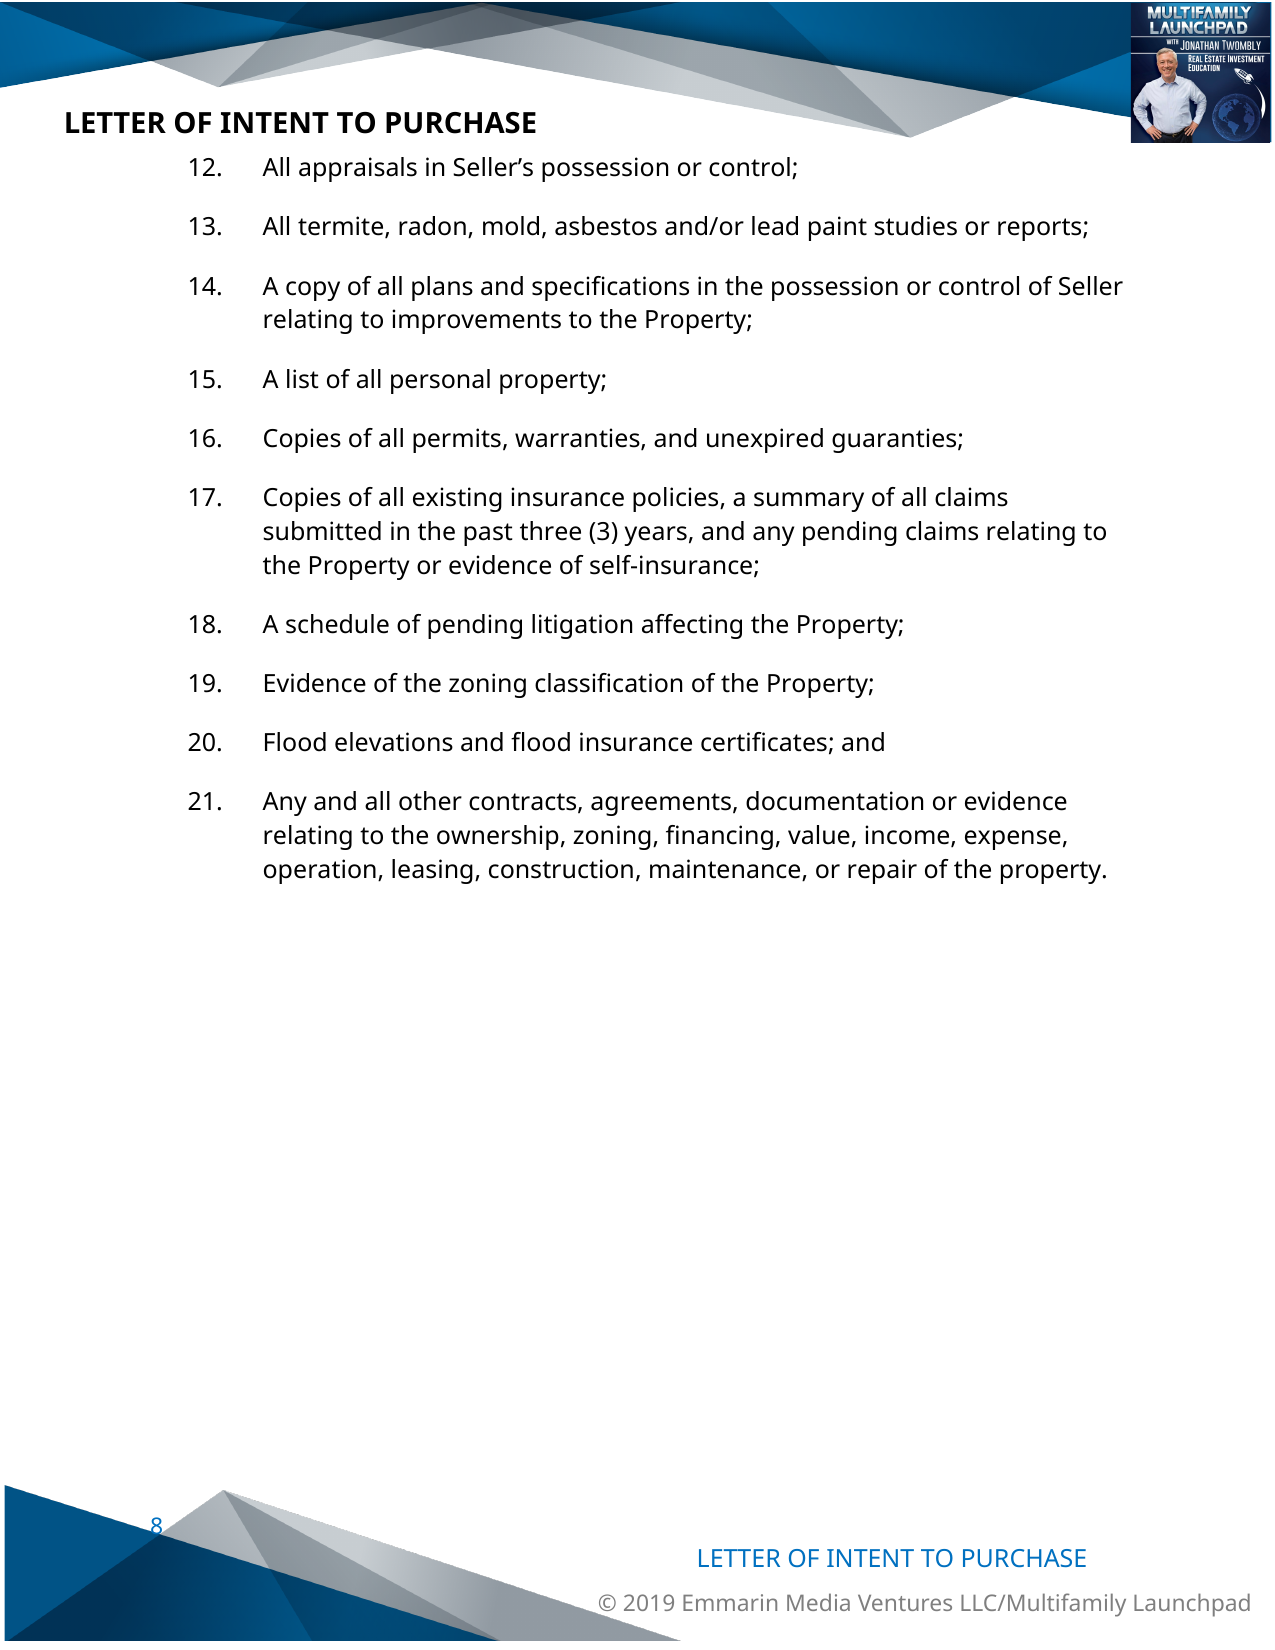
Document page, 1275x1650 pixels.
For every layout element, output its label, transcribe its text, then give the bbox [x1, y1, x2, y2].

list All appraisals in Seller’s possession or control; [187, 150, 1125, 184]
list Copies of all existing insurance policies, a summary of all claims submitted in the past three (3) years, and any pending claims relating to the Property or evidence of self-insurance; [187, 479, 1125, 582]
list Any and all other contracts, agreements, documentation or evidence relating to the ownership, zoning, financing, value, income, expense, operation, leasing, construction, maintenance, or repair of the property. [187, 784, 1125, 886]
picture [4, 1467, 933, 1641]
list Flood elevations and flood insurance certificates; and [187, 725, 1125, 759]
list All termite, radon, mold, asbestos and/or lead paint studies or reports; [187, 209, 1125, 243]
list Evidence of the zoning classification of the Property; [187, 666, 1125, 700]
list A copy of all plans and specifications in the possession or control of Seller relating to improvements to the Property; [187, 268, 1125, 336]
picture [0, 2, 1271, 248]
list A schedule of pending litigation affecting the Property; [187, 607, 1125, 641]
list Copies of all permits, warranties, and unexpired guaranties; [187, 420, 1125, 454]
list A list of all personal property; [187, 361, 1125, 395]
